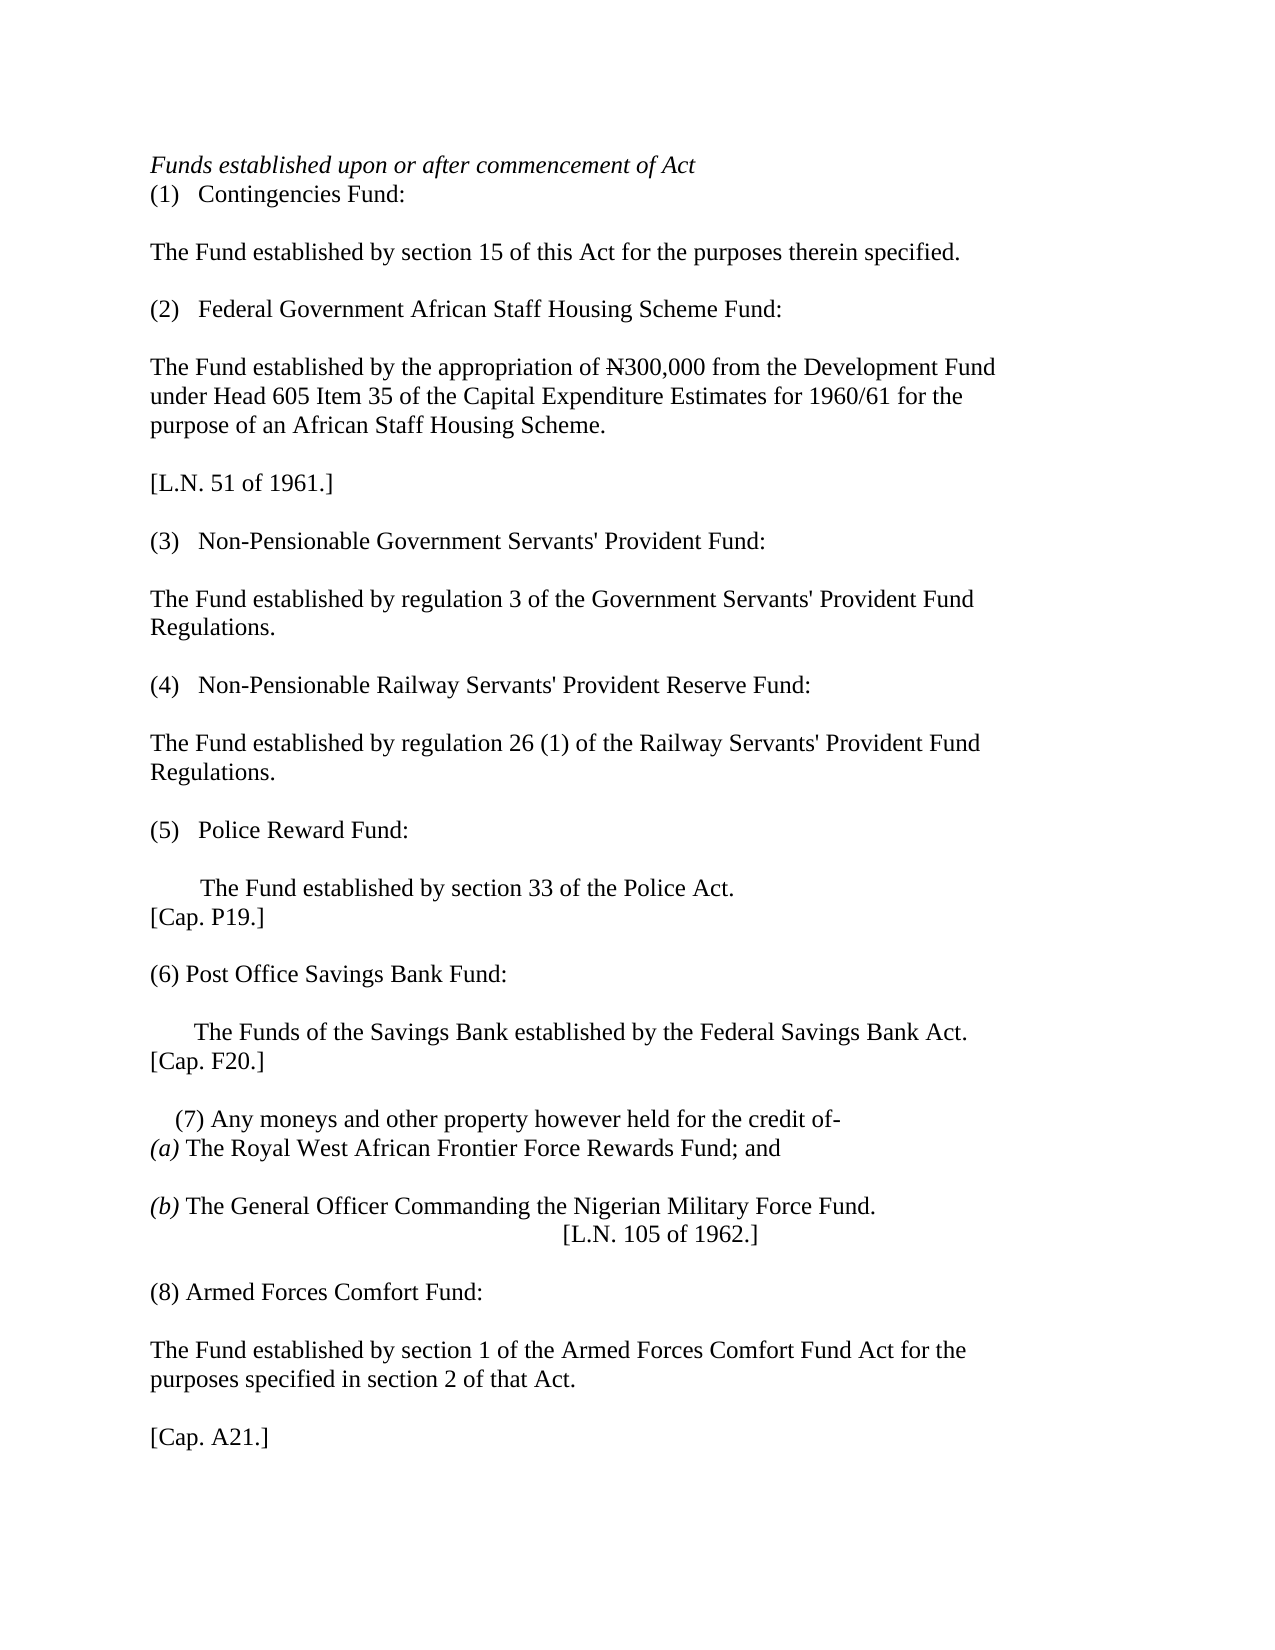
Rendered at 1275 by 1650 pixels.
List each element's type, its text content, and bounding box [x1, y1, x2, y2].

text The Fund established by section 15 of this Act for the purposes therein specified. [150, 237, 1125, 265]
text (b) The General Officer Commanding the Nigerian Military Force Fund. [L.N. 105 of 1962.] [150, 1191, 1125, 1248]
text The Fund established by the appropriation of N300,000 from the Development Fund under Head 605 Item 35 of the Capital Expenditure Estimates for 1960/61 for the purpose of an African Staff Housing Scheme. [150, 352, 1125, 439]
text The Fund established by regulation 3 of the Government Servants' Provident Fund Regulations. [150, 584, 1125, 641]
text (8) Armed Forces Comfort Fund: [150, 1277, 1125, 1306]
text (6) Post Office Savings Bank Fund: [150, 959, 1125, 988]
text (3) Non-Pensionable Government Servants' Provident Fund: [150, 526, 1125, 554]
text (2) Federal Government African Staff Housing Scheme Fund: [150, 294, 1125, 323]
text [L.N. 51 of 1961.] [150, 468, 1125, 497]
text [Cap. A21.] [150, 1422, 1125, 1451]
text The Fund established by section 1 of the Armed Forces Comfort Fund Act for the purposes specified in section 2 of that Act. [150, 1335, 1125, 1393]
text The Funds of the Savings Bank established by the Federal Savings Bank Act. [Cap. F20.] [150, 1017, 1125, 1075]
text Funds established upon or after commencement of Act (1) Contingencies Fund: [150, 150, 1125, 207]
text (4) Non-Pensionable Railway Servants' Provident Reserve Fund: [150, 670, 1125, 699]
text (5) Police Reward Fund: [150, 815, 1125, 844]
text (7) Any moneys and other property however held for the credit of- (a) The Royal West African Frontier Force Rewards Fund; and [150, 1104, 1125, 1162]
text The Fund established by section 33 of the Police Act. [Cap. P19.] [150, 873, 1125, 930]
text The Fund established by regulation 26 (1) of the Railway Servants' Provident Fund Regulations. [150, 728, 1125, 786]
